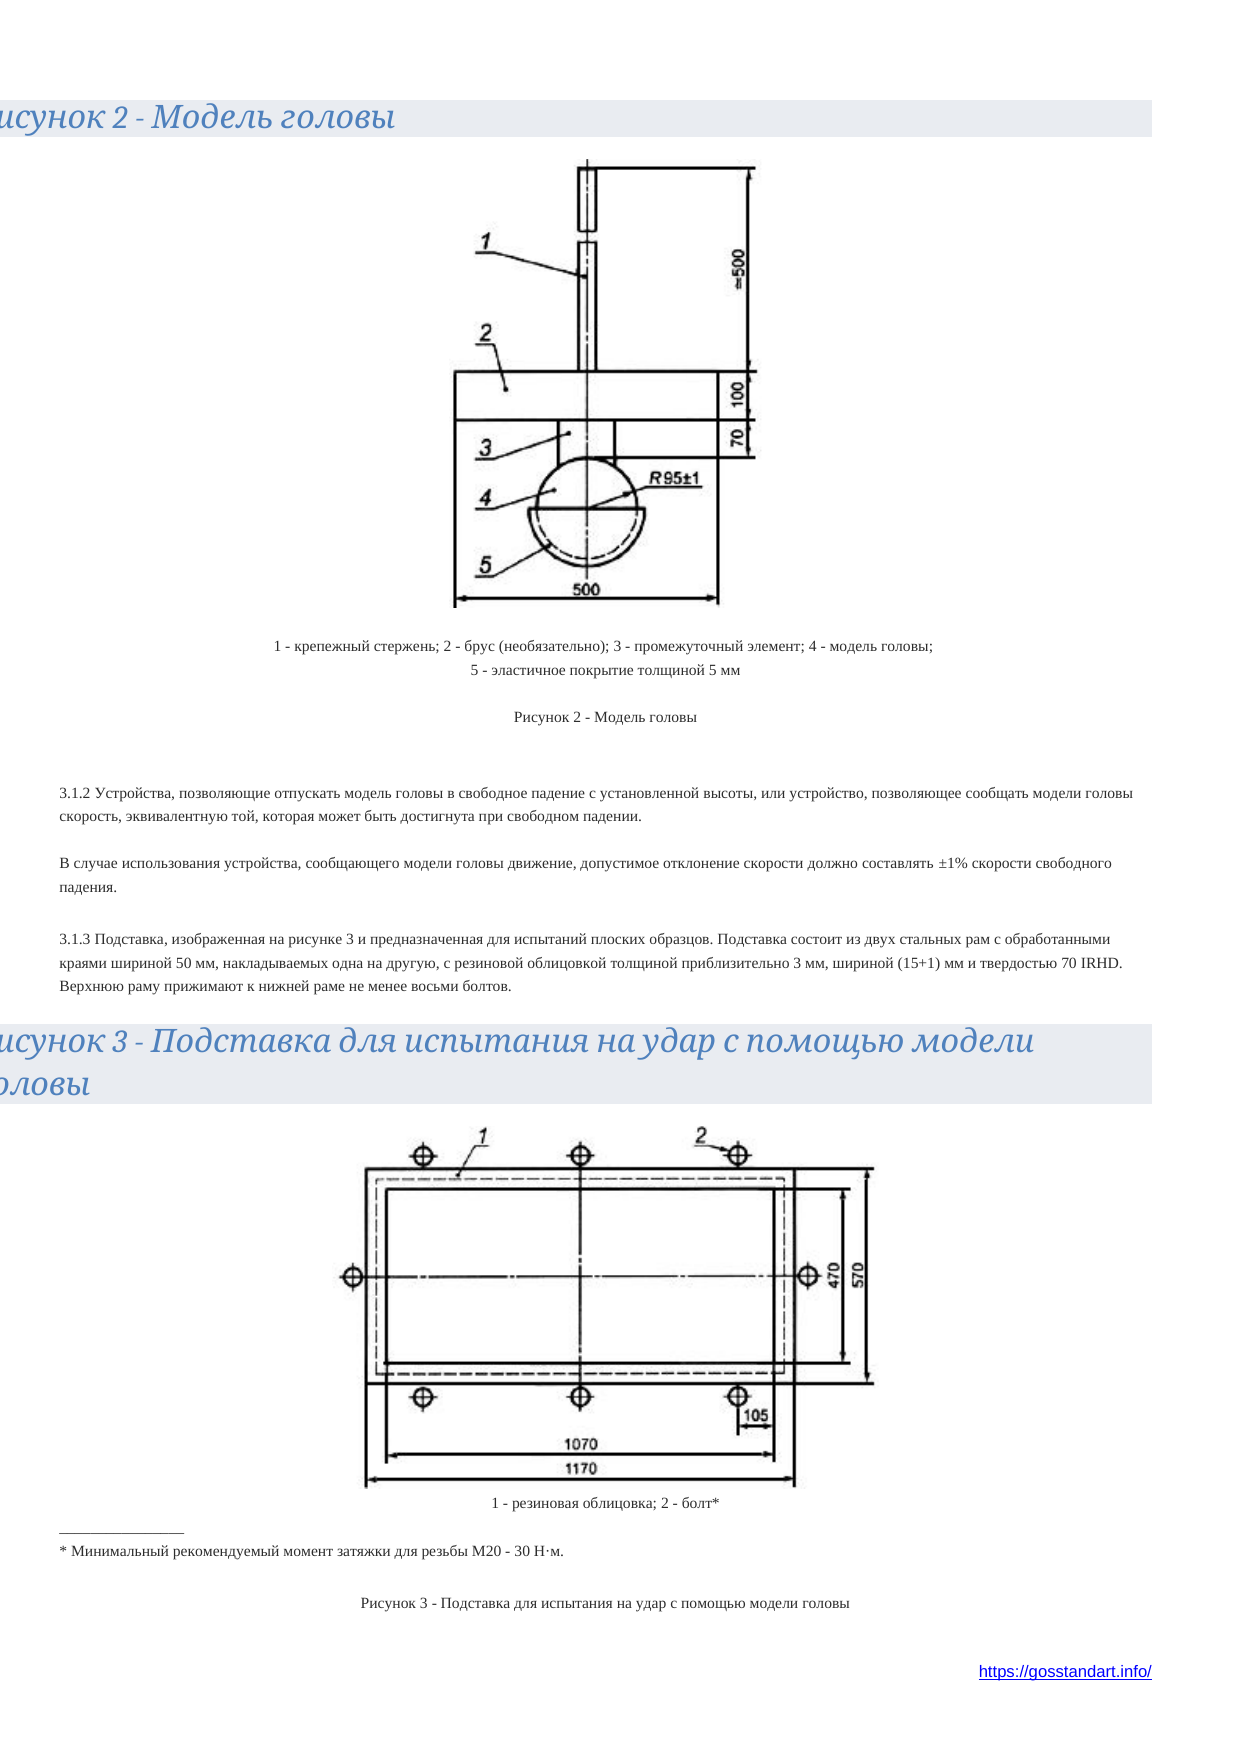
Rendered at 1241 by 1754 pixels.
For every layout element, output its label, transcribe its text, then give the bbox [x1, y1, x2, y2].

text 1 - резиновая облицовка; 2 - болт* [59, 1489, 1152, 1512]
text 1 - крепежный стержень; 2 - брус (необязательно); 3 - промежуточный элемент; 4 - модель головы; 5 - эластичное покрытие толщиной 5 мм Рисунок 2 - Модель головы [59, 608, 1152, 726]
picture [449, 159, 762, 608]
subtitle Рисунок 3 - Подставка для испытания на удар с помощью модели головы [0, 1024, 1152, 1104]
picture [332, 1126, 879, 1489]
text Рисунок 3 - Подставка для испытания на удар с помощью модели головы [59, 1588, 1152, 1612]
text 3.1.2 Устройства, позволяющие отпускать модель головы в свободное падение с установленной высоты, или устройство, позволяющее сообщать модели головы скорость, эквивалентную той, которая может быть достигнута при свободном падении. В случае использования устройства, сообщающего модели головы движение, допустимое отклонение скорости должно составлять ±1% скорости свободного падения. [59, 778, 1152, 924]
text ________________ * Минимальный рекомендуемый момент затяжки для резьбы М20 - 30 Н·м. [59, 1512, 1152, 1588]
text 3.1.3 Подставка, изображенная на рисунке 3 и предназначенная для испытаний плоских образцов. Подставка состоит из двух стальных рам с обработанными краями шириной 50 мм, накладываемых одна на другую, с резиновой облицовкой толщиной приблизительно 3 мм, шириной (15+1) мм и твердостью 70 IRHD. Верхнюю раму прижимают к нижней раме не менее восьми болтов. [59, 924, 1152, 1024]
subtitle Рисунок 2 - Модель головы [0, 100, 1152, 137]
